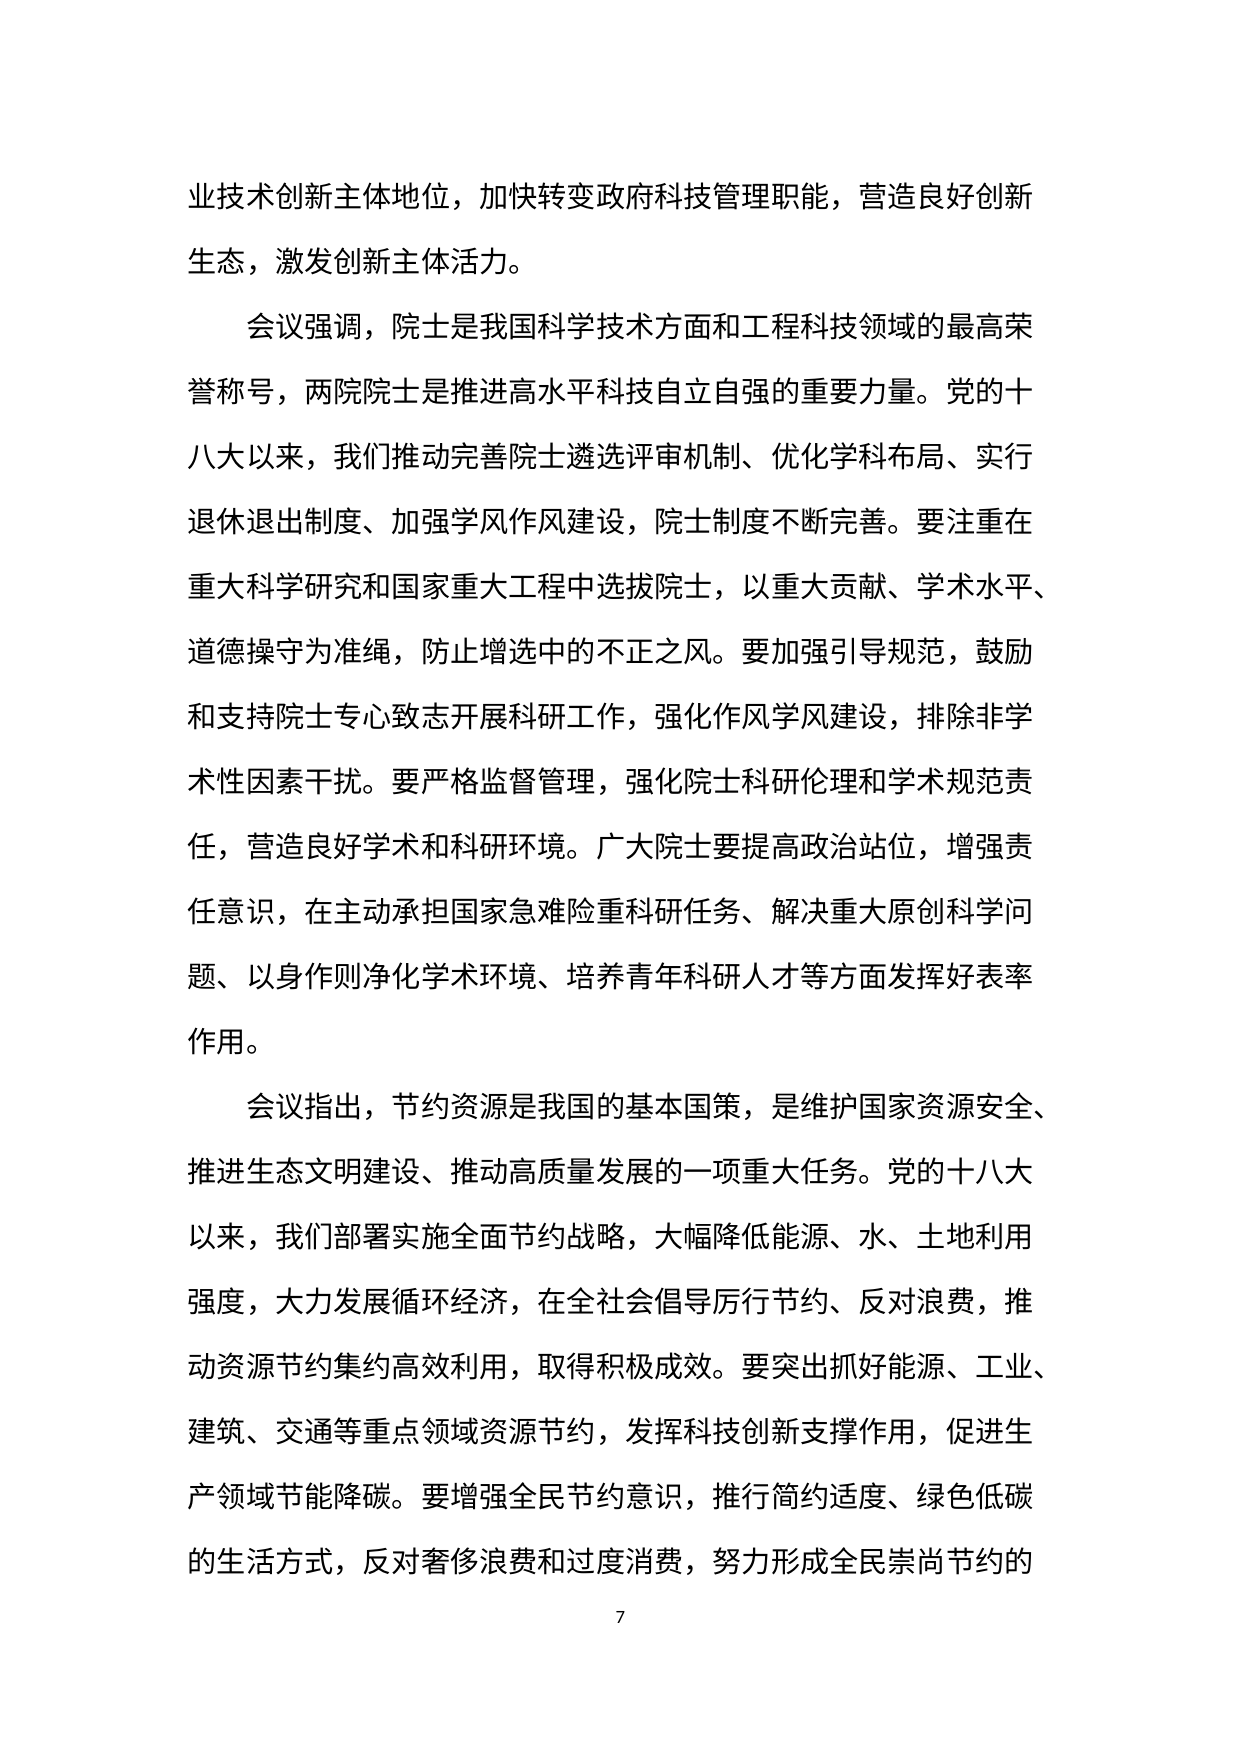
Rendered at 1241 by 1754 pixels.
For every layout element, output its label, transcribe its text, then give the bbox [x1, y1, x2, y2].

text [187, 162, 1053, 292]
text 会议强调，院士是我国科学技术方面和工程科技领域的最高荣誉称号，两院院士是推进高水平科技自立自强的重要力量。党的十八大以来，我们推动完善院士遴选评审机制、优化学科布局、实行退休退出制度、加强学风作风建设，院士制度不断完善。要注重在重大科学研究和国家重大工程中选拔院士，以重大贡献、学术水平、道德操守为准绳，防止增选中的不正之风。要加强引导规范，鼓励和支持院士专心致志开展科研工作，强化作风学风建设，排除非学术性因素干扰。要严格监督管理，强化院士科研伦理和学术规范责任，营造良好学术和科研环境。广大院士要提高政治站位，增强责任意识，在主动承担国家急难险重科研任务、解决重大原创科学问题、以身作则净化学术环境、培养青年科研人才等方面发挥好表率作用。 [187, 292, 1053, 1072]
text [187, 1072, 1053, 1592]
